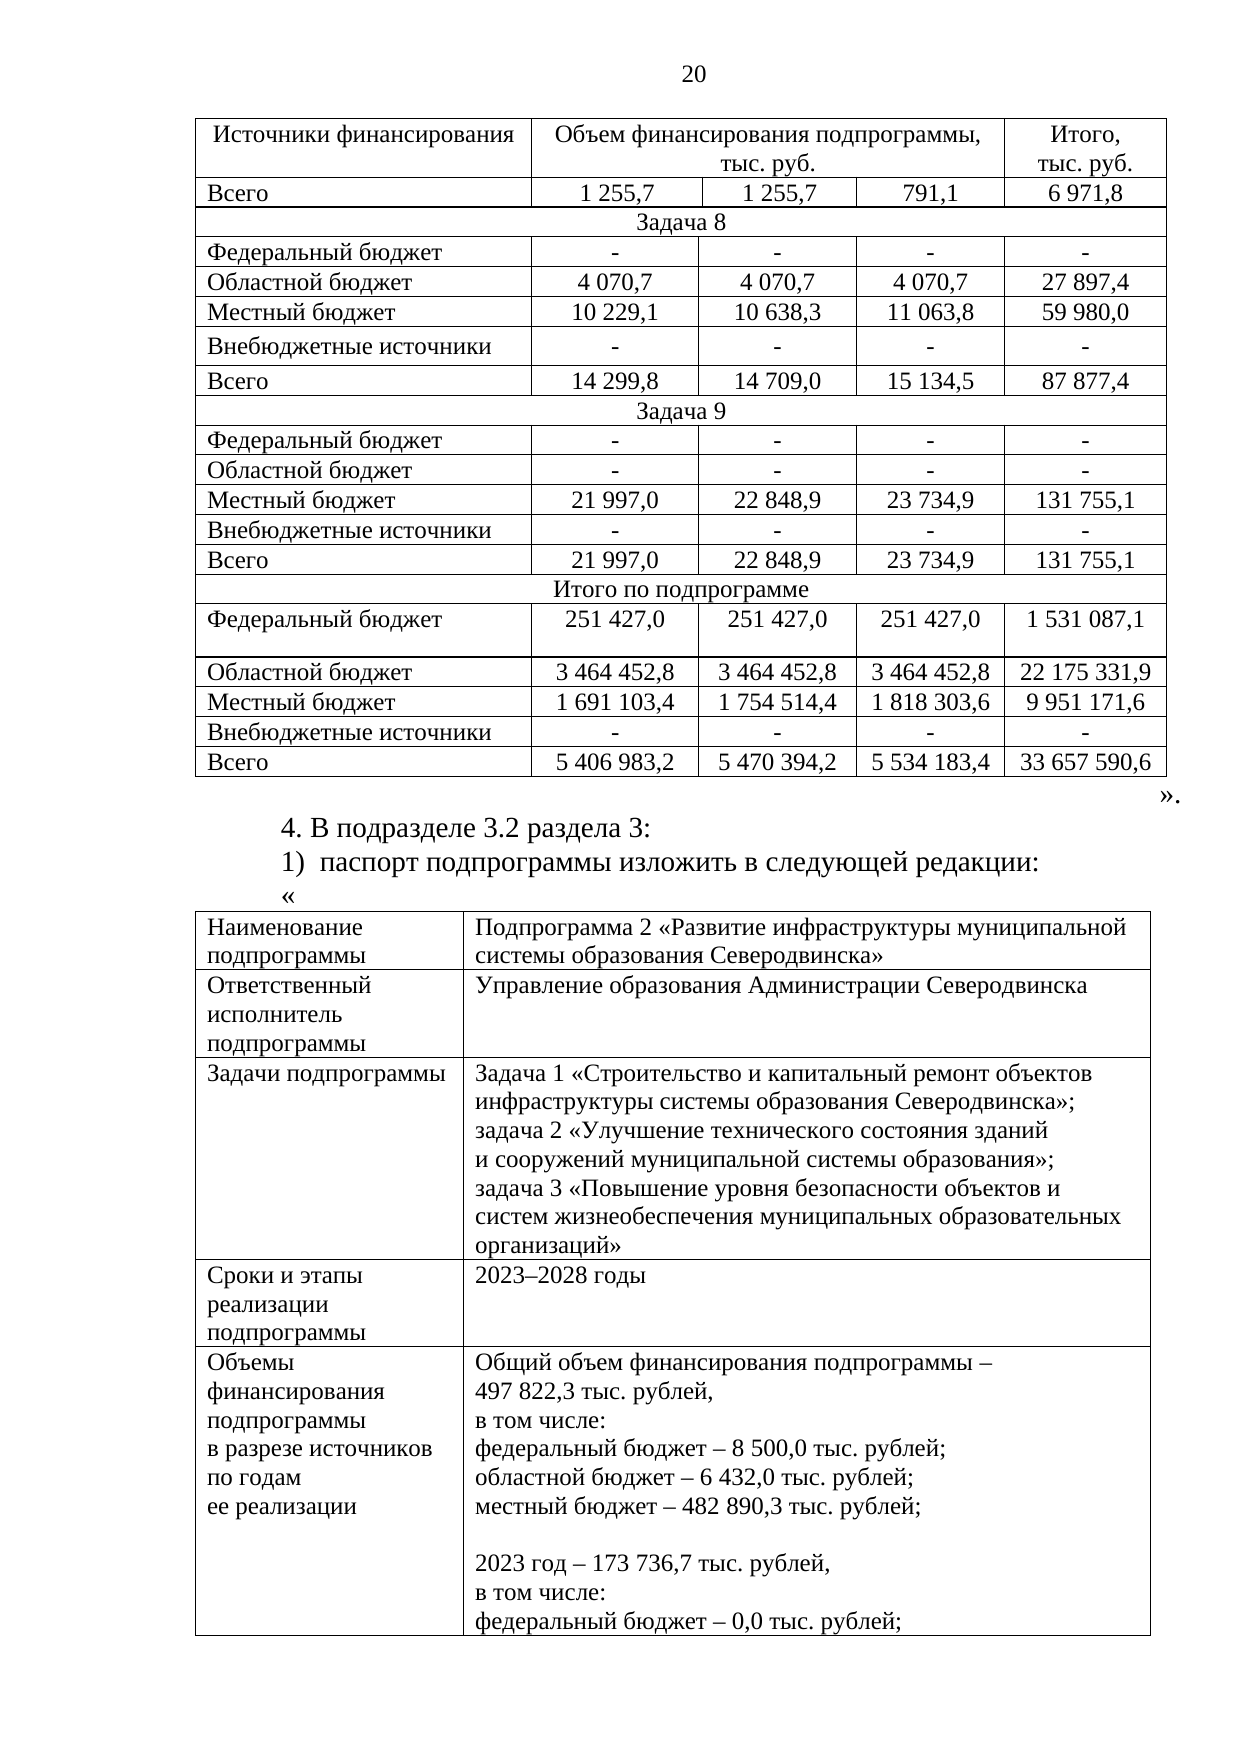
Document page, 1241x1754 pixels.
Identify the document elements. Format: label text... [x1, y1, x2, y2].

table_cell 22 848,9 [699, 485, 856, 514]
table_cell - [699, 717, 856, 746]
table_cell 21 997,0 [532, 485, 698, 514]
table_cell - [857, 717, 1004, 746]
table_header Объем финансирования подпрограммы, тыс. руб. [532, 119, 1004, 177]
table_cell 14 709,0 [699, 366, 856, 395]
table_cell Областной бюджет [196, 267, 531, 296]
table_cell 3 464 452,8 [857, 658, 1004, 686]
table_cell - [699, 237, 856, 266]
table_cell 9 951 171,6 [1005, 687, 1166, 716]
table_cell 3 464 452,8 [699, 658, 856, 686]
table_cell - [1005, 327, 1166, 365]
table_cell 251 427,0 [699, 604, 856, 656]
table_cell - [857, 455, 1004, 484]
table_cell 5 406 983,2 [532, 747, 698, 776]
table_cell Областной бюджет [196, 658, 531, 686]
table_cell Всего [196, 747, 531, 776]
table_cell - [532, 237, 698, 266]
table_cell 22 848,9 [699, 545, 856, 573]
table_cell Внебюджетные источники [196, 327, 531, 365]
table_cell - [857, 515, 1004, 544]
table_cell - [532, 327, 698, 365]
text 1) паспорт подпрограммы изложить в следующей редакции: [207, 844, 1181, 877]
table_cell 791,1 [857, 178, 1004, 206]
table_cell 5 534 183,4 [857, 747, 1004, 776]
table_cell 251 427,0 [532, 604, 698, 656]
table_cell Всего [196, 366, 531, 395]
table_cell - [699, 426, 856, 454]
table_cell 131 755,1 [1005, 485, 1166, 514]
table_header Итого, тыс. руб. [1005, 119, 1166, 177]
table_cell 21 997,0 [532, 545, 698, 573]
table_header Источники финансирования [196, 119, 531, 177]
table_cell Ответственный исполнитель подпрограммы [196, 970, 463, 1057]
table_cell 1 691 103,4 [532, 687, 698, 716]
table_cell 1 255,7 [532, 178, 702, 206]
table_cell - [699, 327, 856, 365]
table_cell - [699, 455, 856, 484]
table_cell - [1005, 426, 1166, 454]
table_cell - [532, 426, 698, 454]
table_cell 1 754 514,4 [699, 687, 856, 716]
table_cell Всего [196, 545, 531, 573]
table_cell - [699, 515, 856, 544]
table_cell Федеральный бюджет [196, 426, 531, 454]
table_cell Управление образования Администрации Северодвинска [464, 970, 1150, 1057]
table_cell 87 877,4 [1005, 366, 1166, 395]
table_cell Внебюджетные источники [196, 515, 531, 544]
table_cell - [857, 237, 1004, 266]
table_cell Задача 1 «Строительство и капитальный ремонт объектов инфраструктуры системы образования Северодвинска»; задача 2 «Улучшение технического состояния зданий и сооружений муниципальной системы образования»; задача 3 «Повышение уровня безопасности объектов и систем жизнеобеспечения муниципальных образовательных организаций» [464, 1058, 1150, 1259]
table_cell 1 255,7 [703, 178, 856, 206]
table_cell 251 427,0 [857, 604, 1004, 656]
table_cell 1 818 303,6 [857, 687, 1004, 716]
table_cell Федеральный бюджет [196, 237, 531, 266]
table_cell - [532, 455, 698, 484]
table_cell - [857, 426, 1004, 454]
table_cell Всего [196, 178, 531, 206]
table_cell - [1005, 515, 1166, 544]
table_cell - [857, 327, 1004, 365]
text « [207, 877, 1181, 911]
table_cell 10 638,3 [699, 297, 856, 326]
table_cell Задача 9 [196, 396, 1166, 424]
table_cell Областной бюджет [196, 455, 531, 484]
table_cell 4 070,7 [532, 267, 698, 296]
table_cell 6 971,8 [1005, 178, 1166, 206]
table_cell 1 531 087,1 [1005, 604, 1166, 656]
table_cell 59 980,0 [1005, 297, 1166, 326]
table_cell 131 755,1 [1005, 545, 1166, 573]
table_cell 5 470 394,2 [699, 747, 856, 776]
table_cell 14 299,8 [532, 366, 698, 395]
table_header Наименование подпрограммы [196, 912, 463, 969]
table_cell 22 175 331,9 [1005, 658, 1166, 686]
table_cell Местный бюджет [196, 297, 531, 326]
table_cell Задачи подпрограммы [196, 1058, 463, 1259]
text 4. В подразделе 3.2 раздела 3: [207, 810, 1181, 844]
table_cell Местный бюджет [196, 687, 531, 716]
table_cell 3 464 452,8 [532, 658, 698, 686]
table_cell 23 734,9 [857, 485, 1004, 514]
table_cell Итого по подпрограмме [196, 575, 1166, 603]
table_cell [464, 1347, 1150, 1635]
table_cell - [532, 515, 698, 544]
table_cell - [532, 717, 698, 746]
table_cell 27 897,4 [1005, 267, 1166, 296]
table_cell 33 657 590,6 [1005, 747, 1166, 776]
table_cell Федеральный бюджет [196, 604, 531, 656]
table_cell Сроки и этапы реализации подпрограммы [196, 1260, 463, 1346]
table_cell 10 229,1 [532, 297, 698, 326]
table_cell 4 070,7 [857, 267, 1004, 296]
table_cell 4 070,7 [699, 267, 856, 296]
table_cell - [1005, 455, 1166, 484]
table_cell Местный бюджет [196, 485, 531, 514]
table_cell 23 734,9 [857, 545, 1004, 573]
table_cell 15 134,5 [857, 366, 1004, 395]
table_header Подпрограмма 2 «Развитие инфраструктуры муниципальной системы образования Северодвинска» [464, 912, 1150, 969]
table_cell Задача 8 [196, 208, 1166, 236]
table_cell 2023–2028 годы [464, 1260, 1150, 1346]
text ». [207, 777, 1181, 810]
table_cell - [1005, 237, 1166, 266]
table_cell Внебюджетные источники [196, 717, 531, 746]
table_cell 11 063,8 [857, 297, 1004, 326]
table_cell - [1005, 717, 1166, 746]
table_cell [196, 1347, 463, 1635]
